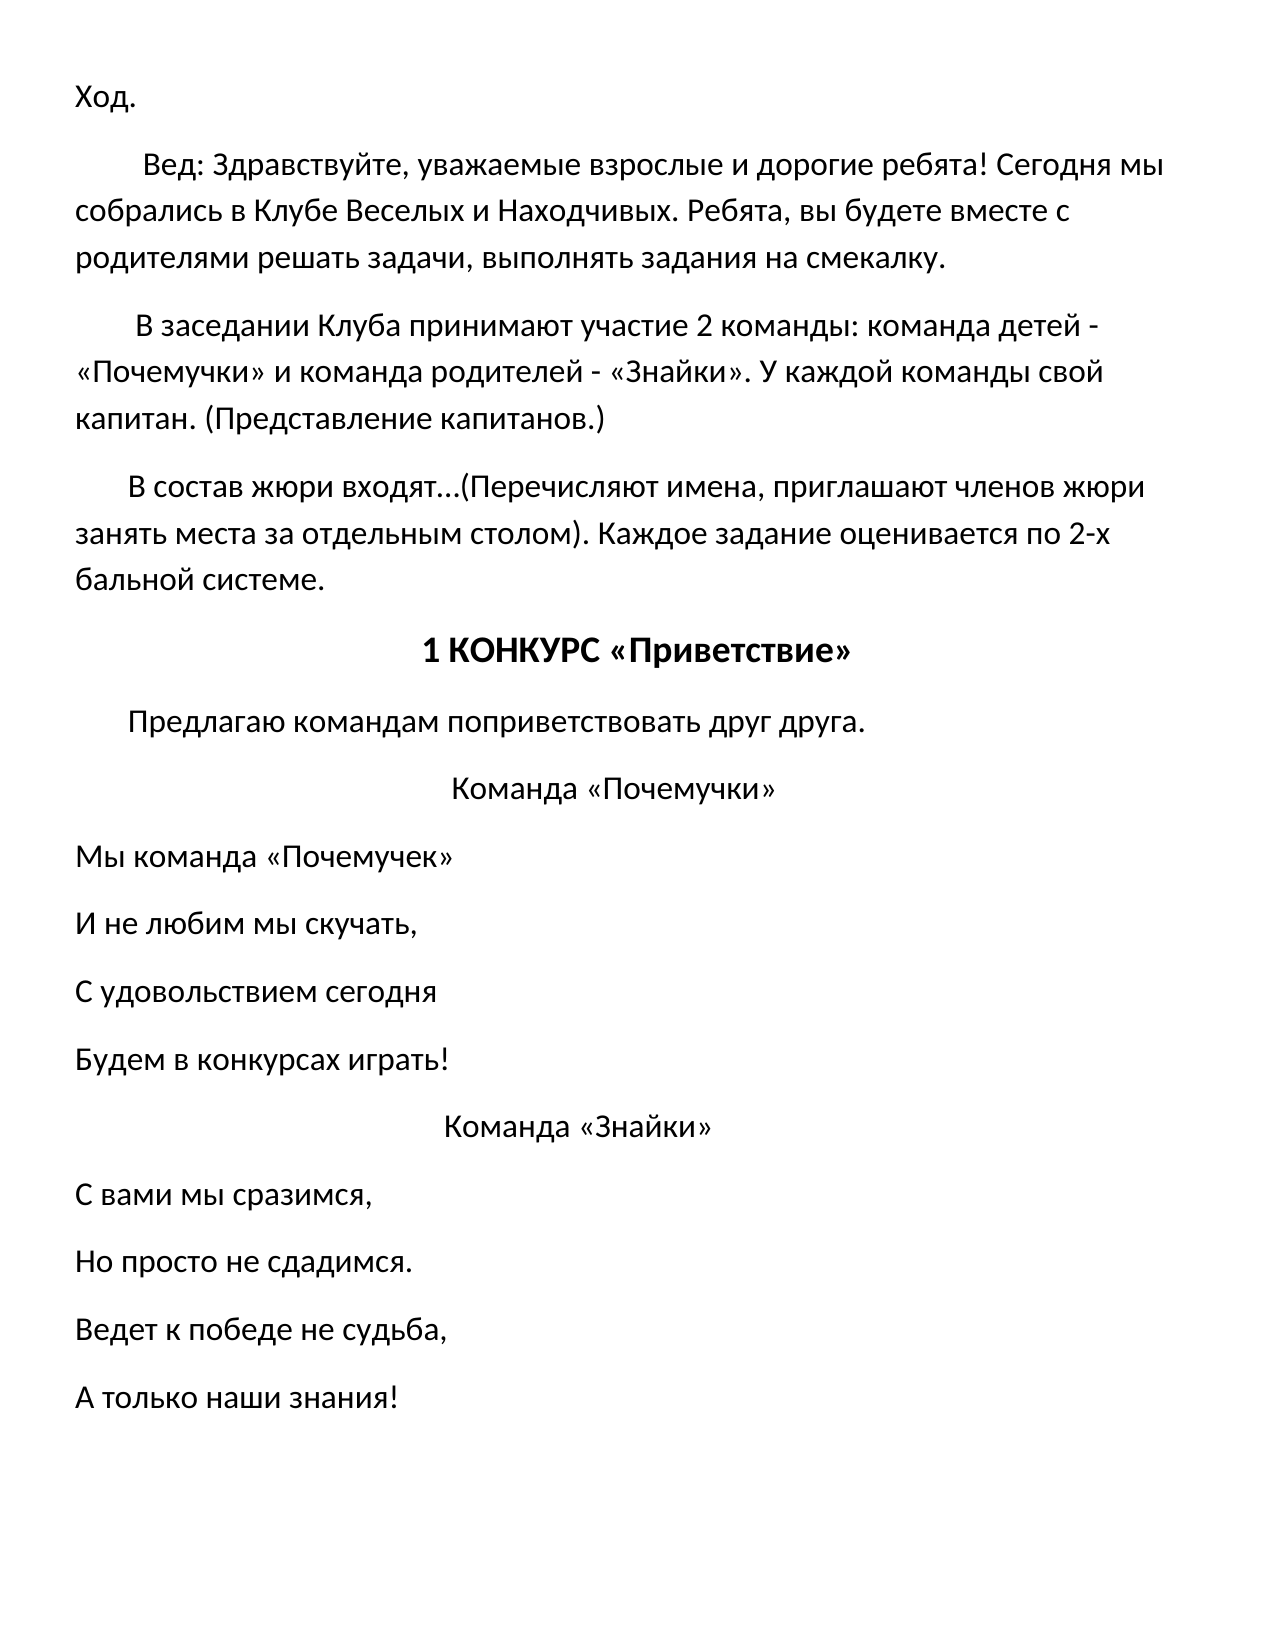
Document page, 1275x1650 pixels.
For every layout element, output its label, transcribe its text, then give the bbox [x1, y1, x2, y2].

text В заседании Клуба принимают участие 2 команды: команда детей - «Почемучки» и команда родителей - «Знайки». У каждой команды свой капитан. (Представление капитанов.) [75, 304, 1200, 438]
text А только наши знания! [75, 1376, 1200, 1416]
text Предлагаю командам поприветствовать друг друга. [75, 699, 1200, 740]
text В состав жюри входят…(Перечисляют имена, приглашают членов жюри занять места за отдельным столом). Каждое задание оценивается по 2-х бальной системе. [75, 465, 1200, 599]
text Вед: Здравствуйте, уважаемые взрослые и дорогие ребята! Сегодня мы собрались в Клубе Веселых и Находчивых. Ребята, вы будете вместе с родителями решать задачи, выполнять задания на смекалку. [75, 143, 1200, 277]
text Будем в конкурсах играть! [75, 1038, 1200, 1078]
text С вами мы сразимся, [75, 1173, 1200, 1213]
text Ход. [75, 75, 1200, 116]
text И не любим мы скучать, [75, 902, 1200, 943]
text Ведет к победе не судьба, [75, 1308, 1200, 1349]
text Команда «Почемучки» [75, 767, 1200, 808]
text С удовольствием сегодня [75, 970, 1200, 1011]
text Мы команда «Почемучек» [75, 835, 1200, 876]
text Но просто не сдадимся. [75, 1240, 1200, 1281]
text 1 КОНКУРС «Приветствие» [75, 626, 1200, 672]
text Команда «Знайки» [75, 1105, 1200, 1146]
